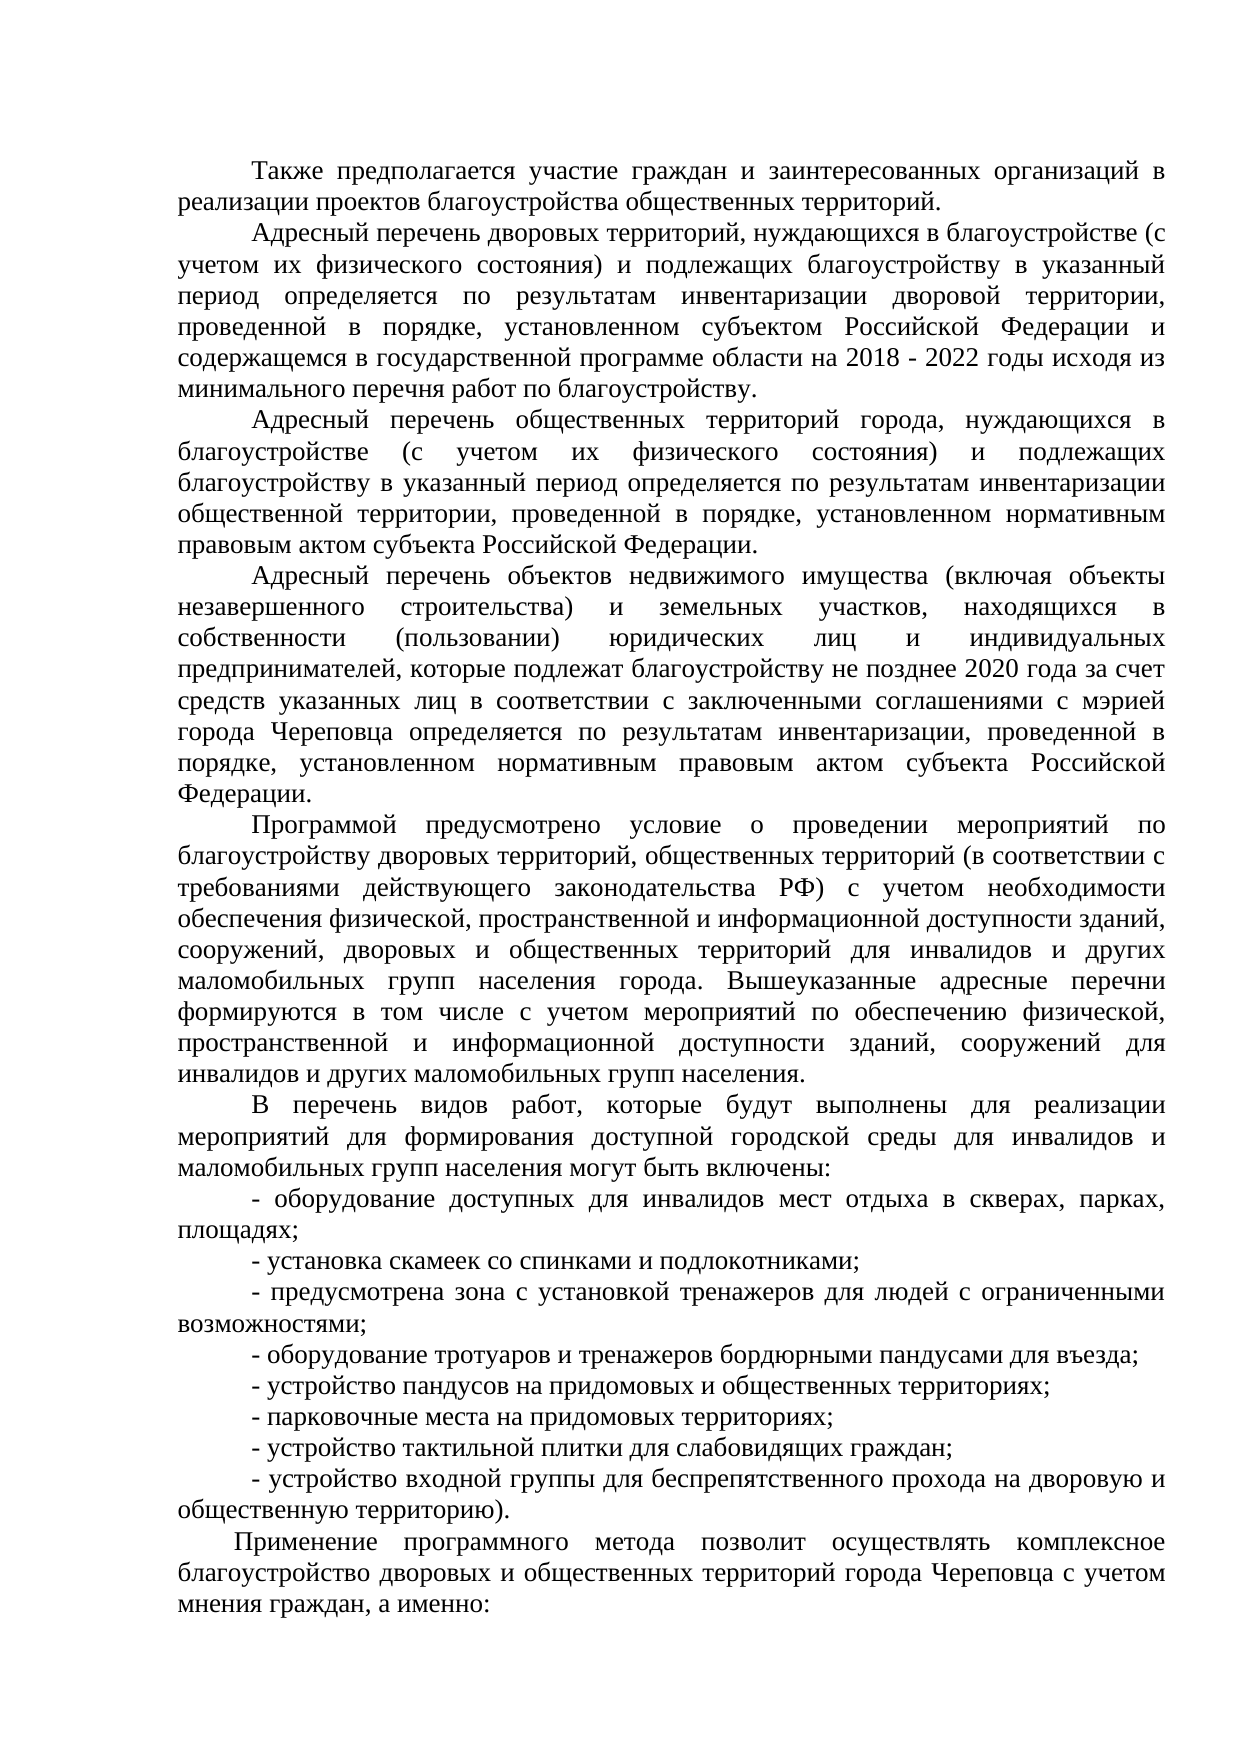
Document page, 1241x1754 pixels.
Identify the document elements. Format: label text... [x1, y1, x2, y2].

text Адресный перечень общественных территорий города, нуждающихся в благоустройстве (с учетом их физического состояния) и подлежащих благоустройству в указанный период определяется по результатам инвентаризации общественной территории, проведенной в порядке, установленном нормативным правовым актом субъекта Российской Федерации. [177, 403, 1167, 559]
text - оборудование тротуаров и тренажеров бордюрными пандусами для въезда; [177, 1338, 1167, 1369]
text Адресный перечень объектов недвижимого имущества (включая объекты незавершенного строительства) и земельных участков, находящихся в собственности (пользовании) юридических лиц и индивидуальных предпринимателей, которые подлежат благоустройству не позднее 2020 года за счет средств указанных лиц в соответствии с заключенными соглашениями с мэрией города Череповца определяется по результатам инвентаризации, проведенной в порядке, установленном нормативным правовым актом субъекта Российской Федерации. [177, 559, 1167, 808]
text - предусмотрена зона с установкой тренажеров для людей с ограниченными возможностями; [177, 1276, 1167, 1338]
text - устройство тактильной плитки для слабовидящих граждан; [177, 1431, 1167, 1462]
text В перечень видов работ, которые будут выполнены для реализации мероприятий для формирования доступной городской среды для инвалидов и маломобильных групп населения могут быть включены: [177, 1089, 1167, 1182]
text - установка скамеек со спинками и подлокотниками; [177, 1244, 1167, 1276]
text - парковочные места на придомовых территориях; [177, 1400, 1167, 1431]
text - устройство пандусов на придомовых и общественных территориях; [177, 1369, 1167, 1400]
text Программой предусмотрено условие о проведении мероприятий по благоустройству дворовых территорий, общественных территорий (в соответствии с требованиями действующего законодательства РФ) с учетом необходимости обеспечения физической, пространственной и информационной доступности зданий, сооружений, дворовых и общественных территорий для инвалидов и других маломобильных групп населения города. Вышеуказанные адресные перечни формируются в том числе с учетом мероприятий по обеспечению физической, пространственной и информационной доступности зданий, сооружений для инвалидов и других маломобильных групп населения. [177, 808, 1167, 1089]
text - устройство входной группы для беспрепятственного прохода на дворовую и общественную территорию). [177, 1462, 1167, 1525]
text Также предполагается участие граждан и заинтересованных организаций в реализации проектов благоустройства общественных территорий. [177, 154, 1167, 217]
text - оборудование доступных для инвалидов мест отдыха в скверах, парках, площадях; [177, 1182, 1167, 1244]
text Применение программного метода позволит осуществлять комплексное благоустройство дворовых и общественных территорий города Череповца с учетом мнения граждан, а именно: [177, 1525, 1167, 1618]
text Адресный перечень дворовых территорий, нуждающихся в благоустройстве (с учетом их физического состояния) и подлежащих благоустройству в указанный период определяется по результатам инвентаризации дворовой территории, проведенной в порядке, установленном субъектом Российской Федерации и содержащемся в государственной программе области на 2018 - 2022 годы исходя из минимального перечня работ по благоустройству. [177, 217, 1167, 403]
